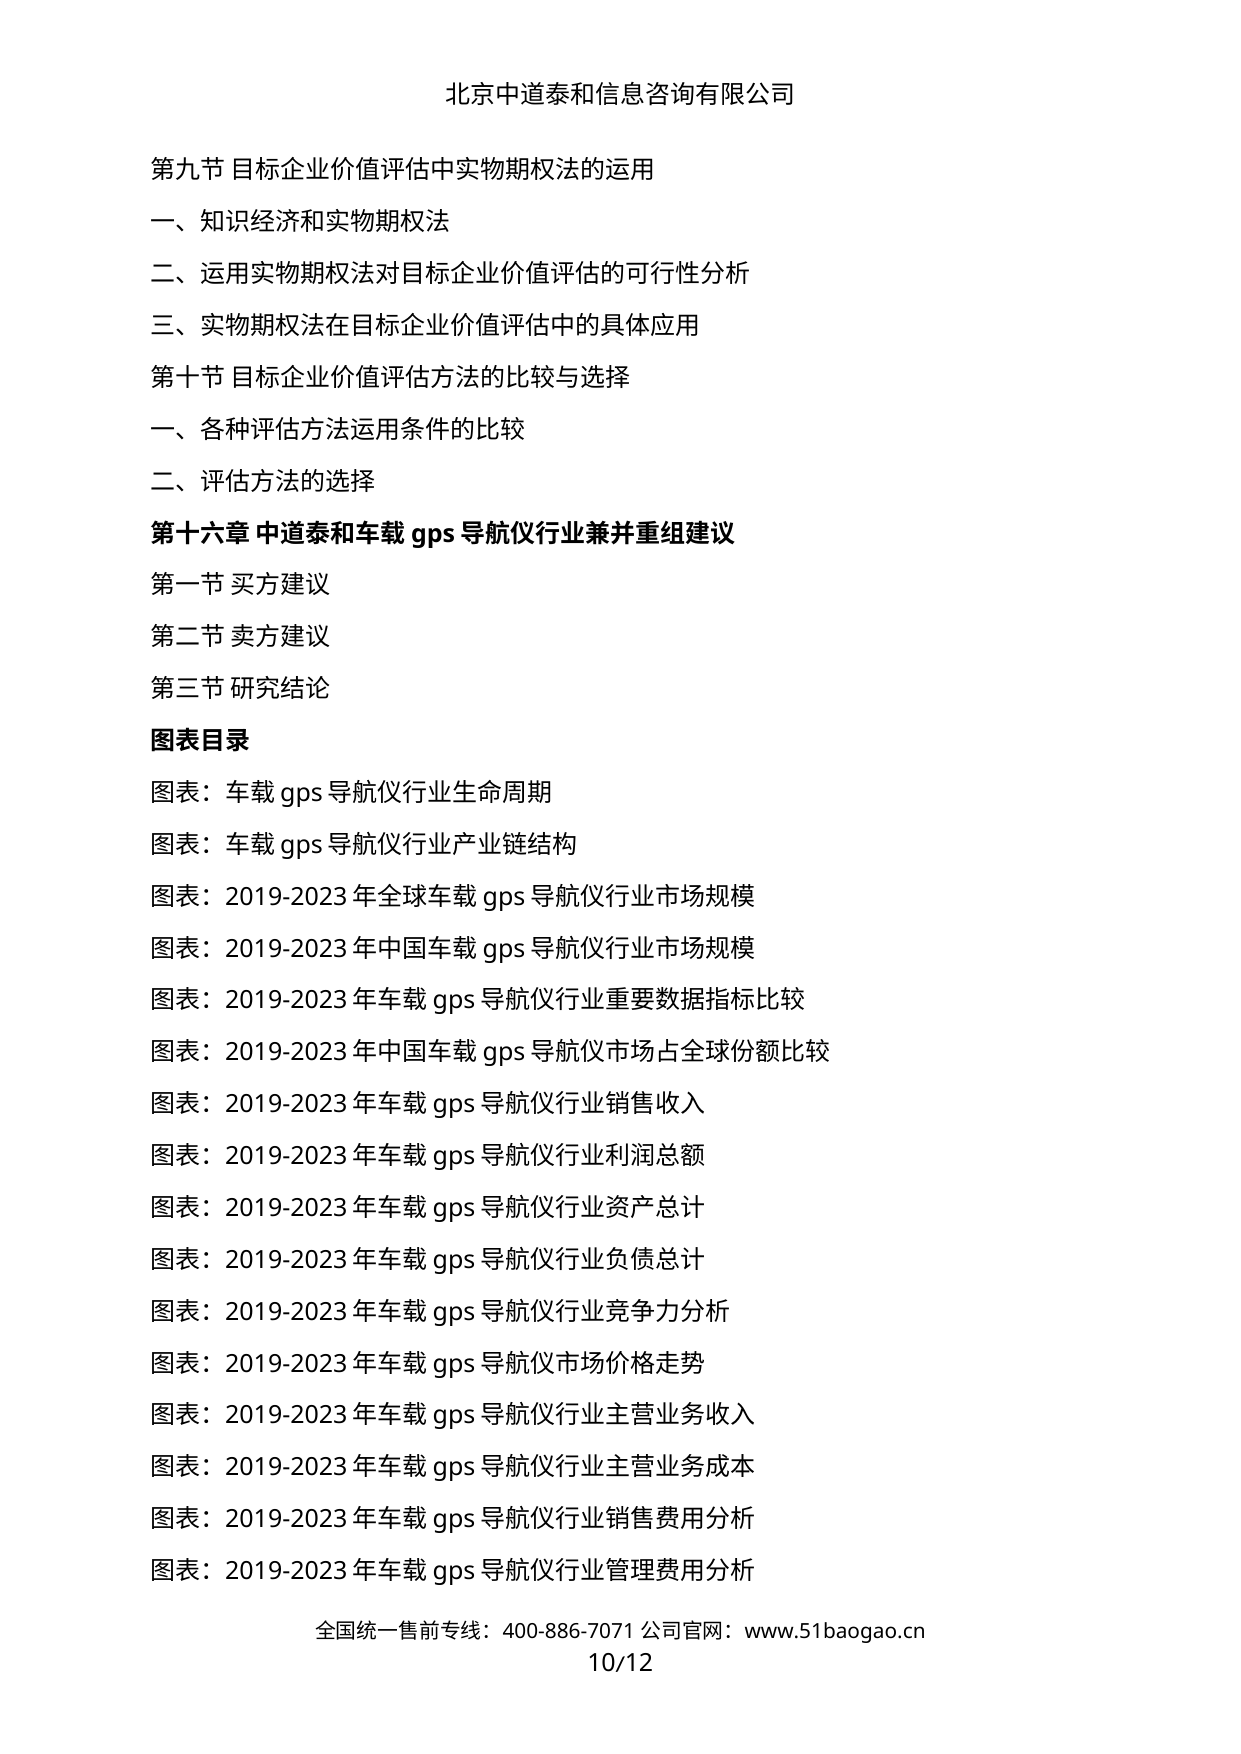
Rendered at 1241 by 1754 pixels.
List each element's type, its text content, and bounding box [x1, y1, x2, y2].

text 第二节 卖方建议 [150, 617, 1090, 653]
text 图表：2019-2023年车载gps导航仪行业销售费用分析 [150, 1499, 1090, 1535]
text 图表：2019-2023年车载gps导航仪行业负债总计 [150, 1239, 1090, 1276]
text 图表：2019-2023年车载gps导航仪行业竞争力分析 [150, 1291, 1090, 1327]
text 第十节 目标企业价值评估方法的比较与选择 [150, 357, 1090, 394]
text 三、实物期权法在目标企业价值评估中的具体应用 [150, 306, 1090, 342]
text 图表：2019-2023年车载gps导航仪行业重要数据指标比较 [150, 980, 1090, 1016]
text 图表：2019-2023年车载gps导航仪市场价格走势 [150, 1343, 1090, 1379]
text 图表：2019-2023年车载gps导航仪行业管理费用分析 [150, 1551, 1090, 1587]
text 图表：车载gps导航仪行业产业链结构 [150, 824, 1090, 861]
text 图表：2019-2023年车载gps导航仪行业销售收入 [150, 1084, 1090, 1120]
text 第九节 目标企业价值评估中实物期权法的运用 [150, 150, 1090, 186]
text 图表目录 [150, 721, 1090, 757]
text 第三节 研究结论 [150, 669, 1090, 705]
text 图表：2019-2023年中国车载gps导航仪行业市场规模 [150, 928, 1090, 964]
text 图表：2019-2023年中国车载gps导航仪市场占全球份额比较 [150, 1032, 1090, 1068]
text 二、评估方法的选择 [150, 461, 1090, 497]
text 图表：2019-2023年车载gps导航仪行业主营业务收入 [150, 1395, 1090, 1431]
text 图表：2019-2023年全球车载gps导航仪行业市场规模 [150, 876, 1090, 912]
text 二、运用实物期权法对目标企业价值评估的可行性分析 [150, 254, 1090, 290]
text 图表：车载gps导航仪行业生命周期 [150, 772, 1090, 809]
text 图表：2019-2023年车载gps导航仪行业主营业务成本 [150, 1447, 1090, 1483]
text 第一节 买方建议 [150, 565, 1090, 601]
text 第十六章 中道泰和车载gps导航仪行业兼并重组建议 [150, 513, 1090, 549]
text 图表：2019-2023年车载gps导航仪行业利润总额 [150, 1136, 1090, 1172]
text 一、知识经济和实物期权法 [150, 202, 1090, 238]
text 一、各种评估方法运用条件的比较 [150, 409, 1090, 446]
text 图表：2019-2023年车载gps导航仪行业资产总计 [150, 1187, 1090, 1224]
